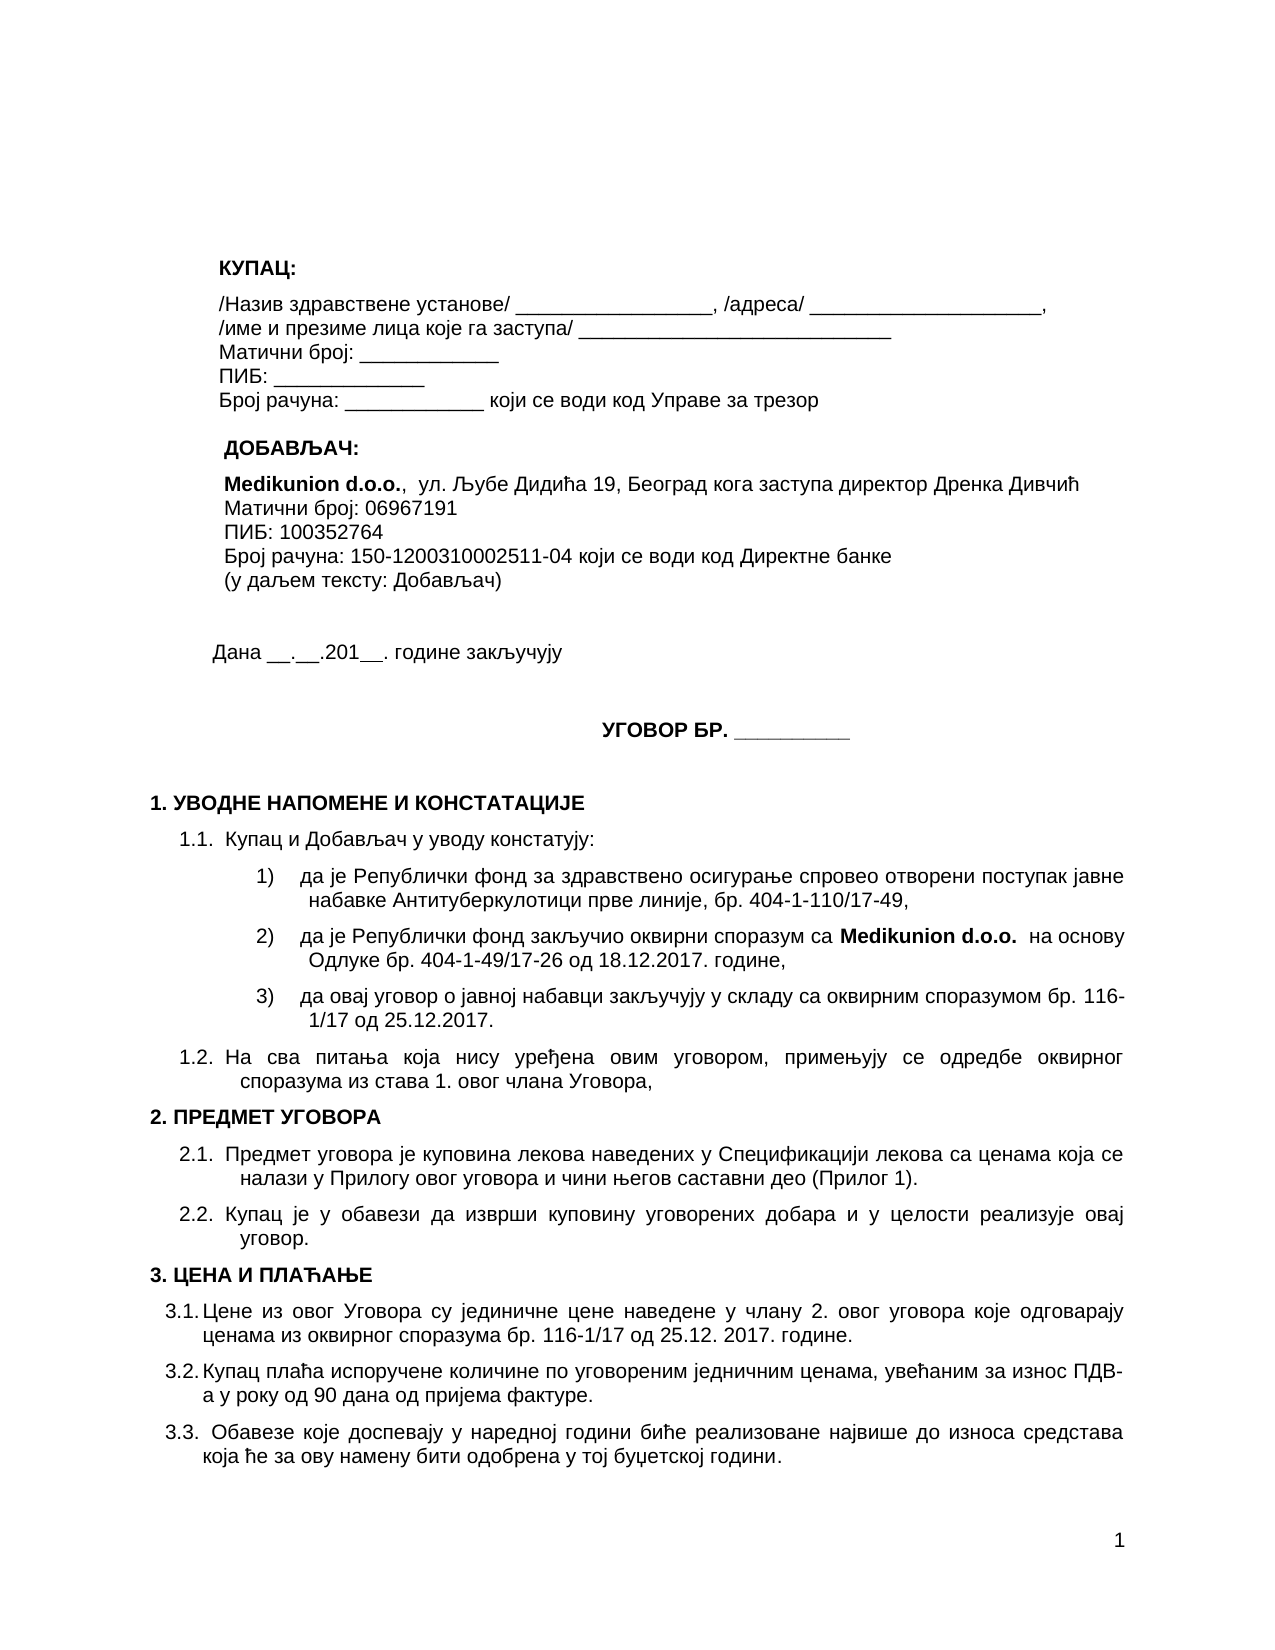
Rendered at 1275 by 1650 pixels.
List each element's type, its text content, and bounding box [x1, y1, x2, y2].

text ДОБАВЉАЧ: [224, 435, 1125, 459]
text ПИБ: _____________ [219, 363, 1125, 387]
text /Назив здравствене установе/ _________________, /адреса/ ____________________, /име и презиме лица које га заступа/ ___________________________ [219, 292, 1079, 339]
text Број рачуна: ____________ који се води код Управе за трезор [219, 387, 1125, 411]
list Купац је у обавези да изврши куповину уговорених добара и у целости реализује овај уговор. [179, 1202, 1125, 1250]
list Предмет уговора је куповина лекова наведених у Спецификацији лекова са ценама која се налази у Прилогу овог уговора и чини његов саставни део (Прилог 1). [179, 1142, 1125, 1189]
text КУПАЦ: [219, 256, 1125, 280]
text Број рачуна: 150-1200310002511-04 који се води код Директне банке [224, 544, 1125, 568]
list Цене из овог Уговора су јединичне цене наведене у члану 2. овог уговора које одговарају ценама из оквирног споразума бр. 116-1/17 од 25.12. 2017. године. [165, 1299, 1125, 1347]
list Купац и Добављач у уводу констатују: [179, 827, 1125, 851]
text 2. ПРЕДМЕТ УГОВОРА [150, 1105, 1125, 1129]
text 3. ЦЕНА И ПЛАЋАЊЕ [150, 1262, 1125, 1286]
list да овај уговор о јавној набавци закључују у складу са оквирним споразумом бр. 116-1/17 од 25.12.2017. [256, 984, 1125, 1032]
text УГОВОР БР. __________ [602, 718, 1125, 742]
text Матични број: 06967191 [224, 496, 1125, 520]
list Oбавезе које доспевају у наредној години биће реализоване највише до износа средстава која ће за ову намену бити одобрена у тој буџетској години. [165, 1420, 1125, 1468]
text ПИБ: 100352764 [224, 520, 1125, 544]
text Дана __.__.201 . године закључују [212, 639, 1125, 663]
text Матични број: ____________ [219, 339, 1125, 363]
text Medikunion d.o.o., ул. Љубе Дидића 19, Београд кога заступа директор Дренка Дивчић [224, 472, 1125, 496]
list На сва питања која нису уређена овим уговором, примењују се одредбе оквирног споразума из става 1. овог члана Уговора, [179, 1045, 1125, 1093]
list да је Републички фонд за здравствено осигурање спровео отворени поступак јавне набавке Антитуберкулотици прве линије, бр. 404-1-110/17-49, [256, 863, 1125, 911]
list да је Републички фонд закључио оквирни споразум са Medikunion d.o.o. на основу Одлуке бр. 404-1-49/17-26 од 18.12.2017. године, [256, 924, 1125, 972]
list Купац плаћа испоручене количине по уговореним једничним ценама, увећаним за износ ПДВ-а у року од 90 дана од пријема фактуре. [165, 1359, 1125, 1407]
text 1. УВОДНЕ НАПОМЕНЕ И КОНСТАТАЦИЈЕ [150, 791, 1125, 814]
text (у даљем тексту: Добављач) [224, 568, 1125, 592]
